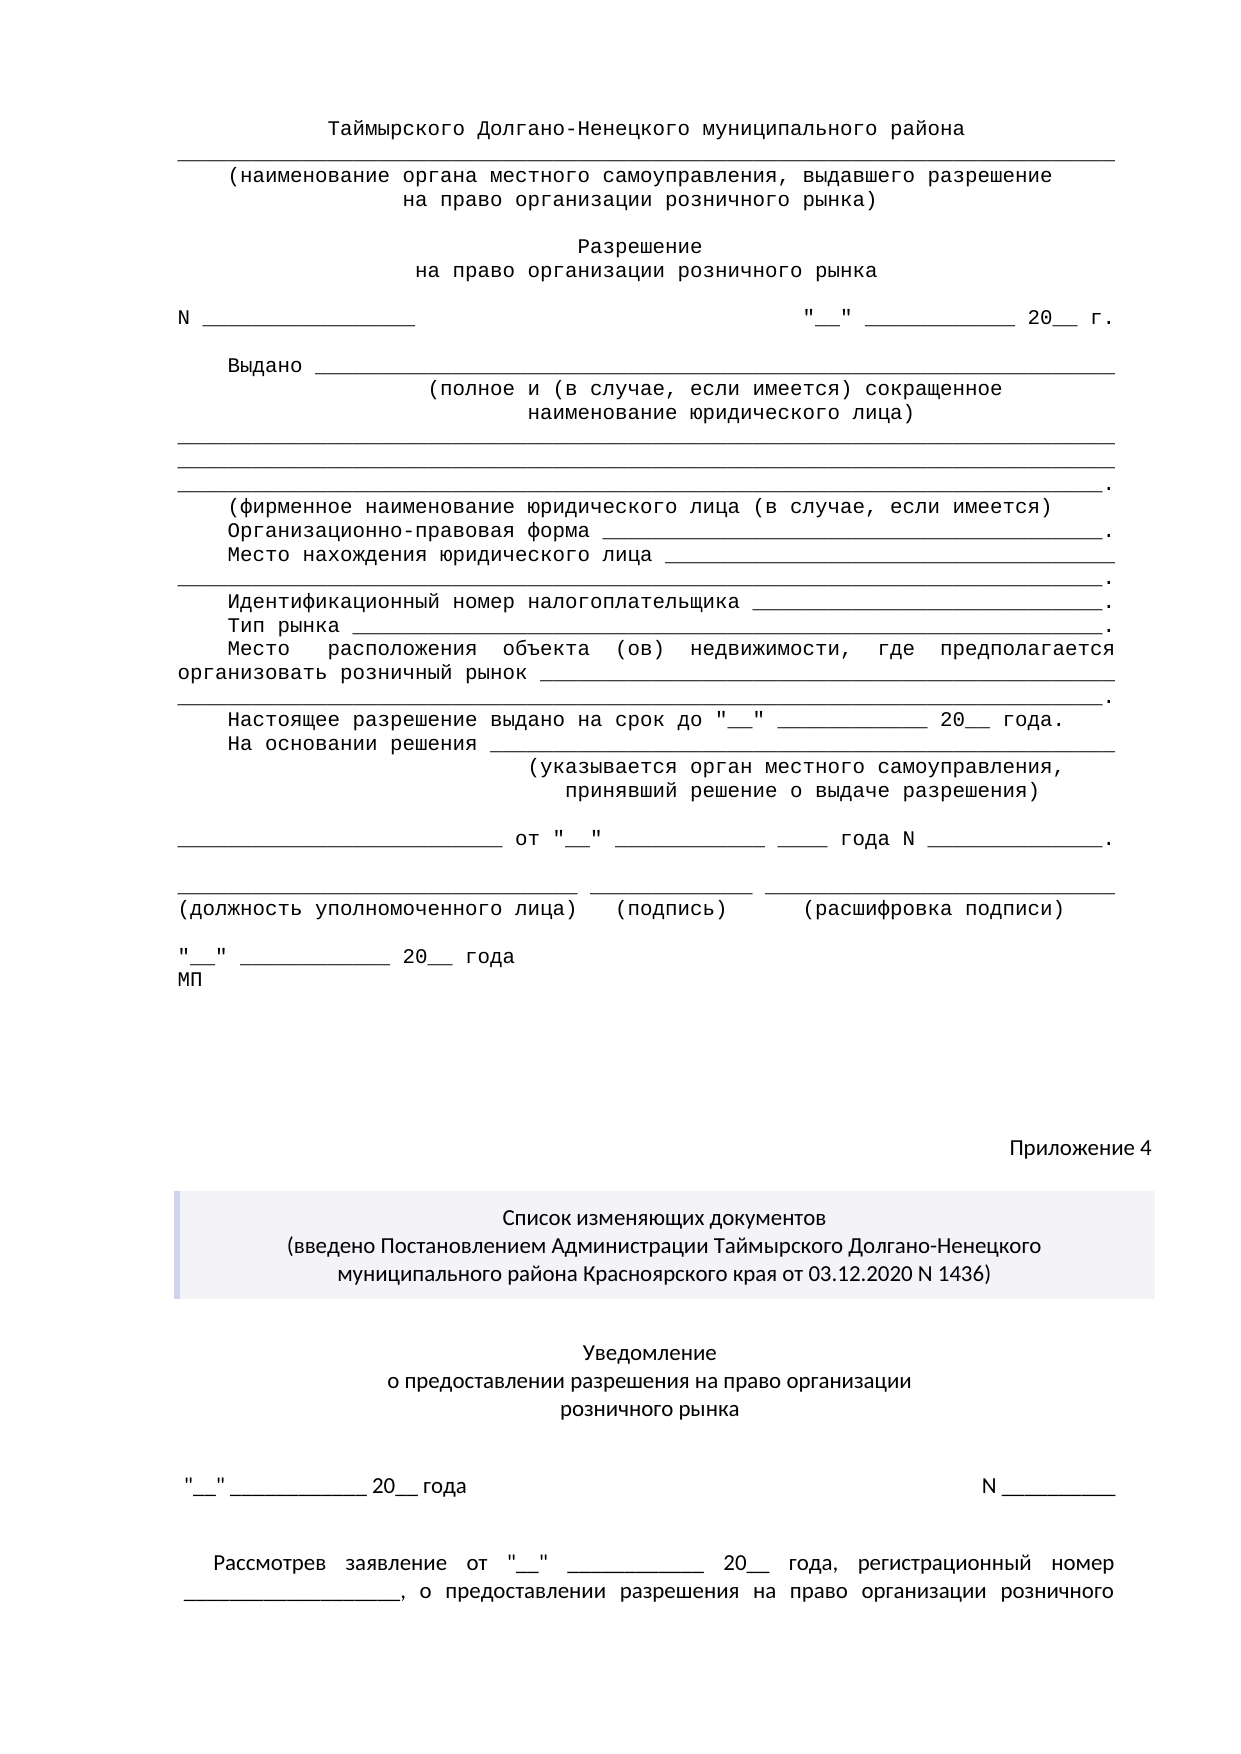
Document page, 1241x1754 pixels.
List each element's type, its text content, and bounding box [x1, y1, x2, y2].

text Идентификационный номер налогоплательщика ____________________________. [177, 591, 1152, 615]
table_cell "__" ____________ 20__ года [177, 1460, 649, 1510]
text ___________________________________________________________________________ [177, 426, 1152, 449]
text организовать розничный рынок ______________________________________________ [177, 662, 1152, 686]
text Организационно-правовая форма ________________________________________. [177, 520, 1152, 544]
text "__" ____________ 20__ года [177, 946, 1152, 969]
text Тип рынка ____________________________________________________________. [177, 615, 1152, 638]
text __________________________________________________________________________. [177, 686, 1152, 709]
table_header Уведомление о предоставлении разрешения на право организации розничного рынка [177, 1327, 1122, 1460]
text На основании решения __________________________________________________ [177, 733, 1152, 757]
text на право организации розничного рынка) [177, 189, 1152, 213]
text Выдано ________________________________________________________________ [177, 354, 1152, 378]
text ________________________________ _____________ ____________________________ [177, 875, 1152, 898]
text (наименование органа местного самоуправления, выдавшего разрешение [177, 165, 1152, 189]
text Приложение 4 [177, 1133, 1152, 1161]
text ___________________________________________________________________________ [177, 449, 1152, 473]
text наименование юридического лица) [177, 402, 1152, 426]
text Место расположения объекта (ов) недвижимости, где предполагается [177, 638, 1152, 662]
text МП [177, 969, 1152, 993]
text __________________________________________________________________________. [177, 473, 1152, 496]
text (фирменное наименование юридического лица (в случае, если имеется) [177, 496, 1152, 520]
text (полное и (в случае, если имеется) сокращенное [177, 378, 1152, 402]
text __________________________________________________________________________. [177, 567, 1152, 591]
table_header Список изменяющих документов (введено Постановлением Администрации Таймырского Долгано-Ненецкого муниципального района Красноярского края от 03.12.2020 N 1436) [180, 1191, 1149, 1299]
text __________________________ от "__" ____________ ____ года N ______________. [177, 827, 1152, 851]
text принявший решение о выдаче разрешения) [177, 780, 1152, 804]
text Место нахождения юридического лица ____________________________________ [177, 544, 1152, 567]
text Таймырского Долгано-Ненецкого муниципального района [177, 118, 1152, 142]
table_cell N __________ [650, 1460, 1122, 1510]
text ___________________________________________________________________________ [177, 142, 1152, 165]
text N _________________ "__" ____________ 20__ г. [177, 307, 1152, 331]
text (указывается орган местного самоуправления, [177, 757, 1152, 780]
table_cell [177, 1510, 1122, 1615]
text Настоящее разрешение выдано на срок до "__" ____________ 20__ года. [177, 709, 1152, 733]
text Разрешение [177, 236, 1152, 260]
text на право организации розничного рынка [177, 260, 1152, 284]
text (должность уполномоченного лица) (подпись) (расшифровка подписи) [177, 898, 1152, 922]
